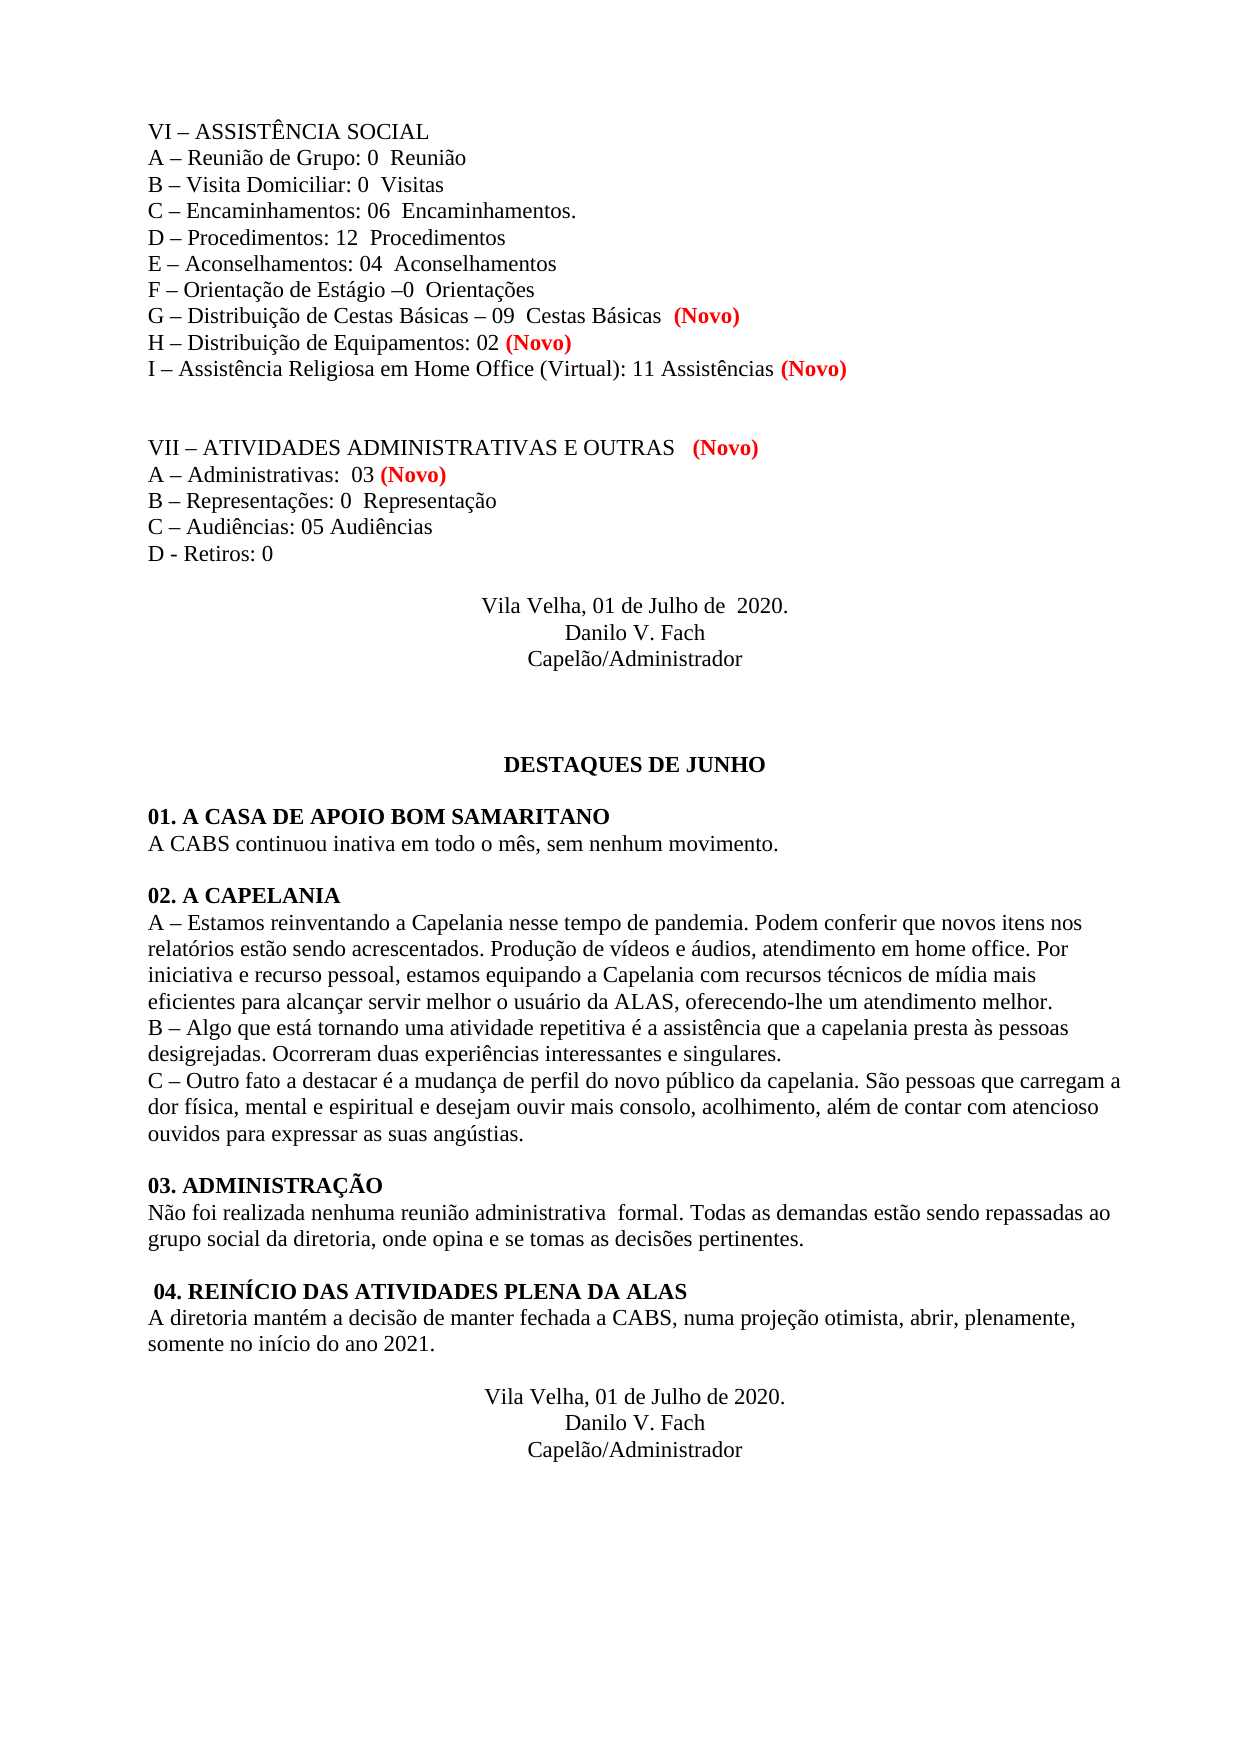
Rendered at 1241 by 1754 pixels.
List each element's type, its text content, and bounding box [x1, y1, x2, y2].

text A – Administrativas: 03 (Novo) [148, 461, 1122, 487]
text B – Representações: 0 Representação [148, 487, 1122, 513]
text Danilo V. Fach [148, 619, 1122, 645]
text VII – ATIVIDADES ADMINISTRATIVAS E OUTRAS (Novo) [148, 434, 1122, 461]
text E – Aconselhamentos: 04 Aconselhamentos [148, 250, 1122, 276]
text F – Orientação de Estágio –0 Orientações [148, 276, 1122, 303]
text C – Outro fato a destacar é a mudança de perfil do novo público da capelania. São pessoas que carregam a dor física, mental e espiritual e desejam ouvir mais consolo, acolhimento, além de contar com atencioso ouvidos para expressar as suas angústias. [148, 1067, 1122, 1146]
text A – Estamos reinventando a Capelania nesse tempo de pandemia. Podem conferir que novos itens nos relatórios estão sendo acrescentados. Produção de vídeos e áudios, atendimento em home office. Por iniciativa e recurso pessoal, estamos equipando a Capelania com recursos técnicos de mídia mais eficientes para alcançar servir melhor o usuário da ALAS, oferecendo-lhe um atendimento melhor. [148, 909, 1122, 1014]
text Capelão/Administrador [148, 1436, 1122, 1462]
text Vila Velha, 01 de Julho de 2020. [148, 1383, 1122, 1409]
text B – Algo que está tornando uma atividade repetitiva é a assistência que a capelania presta às pessoas desigrejadas. Ocorreram duas experiências interessantes e singulares. [148, 1014, 1122, 1067]
text VI – ASSISTÊNCIA SOCIAL [148, 118, 1122, 144]
text 03. ADMINISTRAÇÃO [148, 1172, 1122, 1199]
text H – Distribuição de Equipamentos: 02 (Novo) [148, 329, 1122, 355]
text Não foi realizada nenhuma reunião administrativa formal. Todas as demandas estão sendo repassadas ao grupo social da diretoria, onde opina e se tomas as decisões pertinentes. [148, 1199, 1122, 1251]
text I – Assistência Religiosa em Home Office (Virtual): 11 Assistências (Novo) [148, 355, 1122, 382]
text A diretoria mantém a decisão de manter fechada a CABS, numa projeção otimista, abrir, plenamente, somente no início do ano 2021. [148, 1304, 1122, 1357]
text D - Retiros: 0 [148, 540, 1122, 566]
text D – Procedimentos: 12 Procedimentos [148, 223, 1122, 250]
text C – Audiências: 05 Audiências [148, 513, 1122, 540]
text Capelão/Administrador [148, 645, 1122, 672]
text DESTAQUES DE JUNHO [148, 751, 1122, 777]
text G – Distribuição de Cestas Básicas – 09 Cestas Básicas (Novo) [148, 303, 1122, 329]
text Danilo V. Fach [148, 1409, 1122, 1436]
text C – Encaminhamentos: 06 Encaminhamentos. [148, 197, 1122, 223]
text 02. A CAPELANIA [148, 882, 1122, 909]
text B – Visita Domiciliar: 0 Visitas [148, 171, 1122, 197]
text 04. REINÍCIO DAS ATIVIDADES PLENA DA ALAS [148, 1278, 1122, 1304]
text 01. A CASA DE APOIO BOM SAMARITANO [148, 803, 1122, 830]
text A CABS continuou inativa em todo o mês, sem nenhum movimento. [148, 830, 1122, 856]
text A – Reunião de Grupo: 0 Reunião [148, 144, 1122, 171]
text Vila Velha, 01 de Julho de 2020. [148, 592, 1122, 619]
